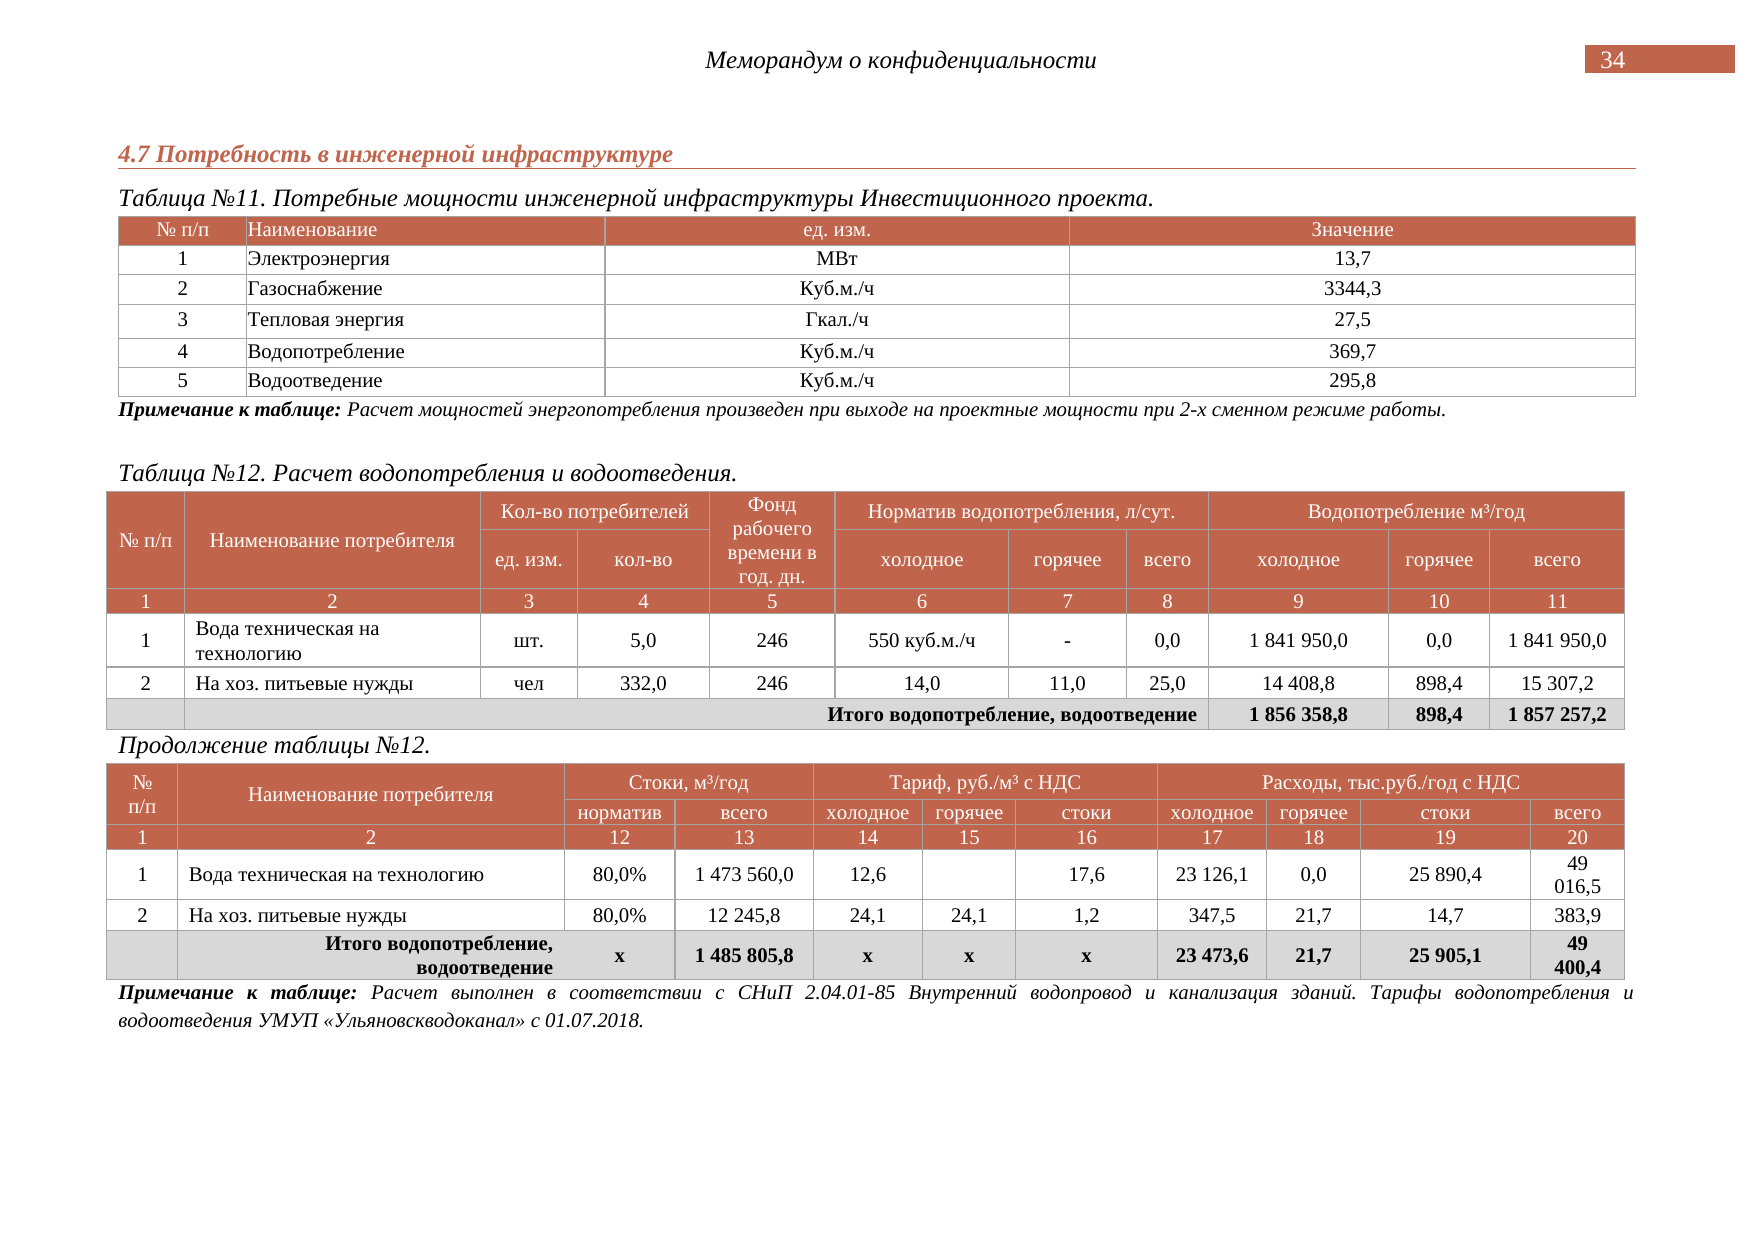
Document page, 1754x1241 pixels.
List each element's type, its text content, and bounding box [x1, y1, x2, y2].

text Продолжение таблицы №12. [118, 730, 1636, 759]
table_cell 21,7 [1267, 931, 1360, 979]
table_cell 12 [565, 825, 674, 849]
table_cell 295,8 [1070, 368, 1635, 396]
table_cell шт. [481, 614, 577, 666]
table_cell 13,7 [1070, 246, 1635, 274]
table_header Значение [1070, 217, 1635, 245]
table_cell 12 245,8 [676, 900, 813, 930]
table_header № п/п [107, 492, 184, 588]
table_cell 1 485 805,8 [676, 931, 813, 979]
table_cell холодное [836, 530, 1008, 588]
table_cell 80,0% [565, 850, 674, 898]
table_cell 9 [1209, 589, 1388, 613]
table_cell горячее [1009, 530, 1126, 588]
table_cell горячее [1389, 530, 1489, 588]
table_header Фонд рабочего времени в год. дн. [710, 492, 834, 588]
table_cell кол-во [578, 530, 709, 588]
table_cell Вода техническая на технологию [185, 614, 480, 666]
table_cell 1 [119, 246, 246, 274]
table_cell 369,7 [1070, 339, 1635, 367]
table_cell всего [676, 800, 813, 824]
table_cell 7 [1009, 589, 1126, 613]
table_cell 550 куб.м./ч [836, 614, 1008, 666]
table_cell 16 [1016, 825, 1157, 849]
table_cell чел [481, 668, 577, 698]
table_cell 0,0 [1267, 850, 1360, 898]
table_cell 24,1 [814, 900, 922, 930]
table_cell 1 841 950,0 [1209, 614, 1388, 666]
table_cell 11 [1490, 589, 1624, 613]
text Примечание к таблице: Расчет выполнен в соответствии с СНиП 2.04.01-85 Внутренний водопровод и канализация зданий. Тарифы водопотребления и водоотведения УМУП «Ульяновскводоканал» с 01.07.2018. [118, 980, 1636, 1032]
table_cell Куб.м./ч [606, 339, 1069, 367]
table_cell 12,6 [814, 850, 922, 898]
table_cell 24,1 [923, 900, 1015, 930]
table_cell 332,0 [578, 668, 709, 698]
table_cell 15 [923, 825, 1015, 849]
table_cell 11,0 [1009, 668, 1126, 698]
table_cell 20 [1531, 825, 1624, 849]
table_cell 25,0 [1127, 668, 1208, 698]
table_cell На хоз. питьевые нужды [178, 900, 564, 930]
table_cell холодное [1209, 530, 1388, 588]
table_cell х [564, 931, 674, 979]
table_cell 3 [119, 305, 246, 337]
table_cell 2 [119, 275, 246, 304]
table_cell 25 905,1 [1361, 931, 1530, 979]
table_cell всего [1127, 530, 1208, 588]
table_cell Газоснабжение [247, 275, 604, 304]
table_cell 1 [107, 614, 184, 666]
table_cell горячее [923, 800, 1015, 824]
table_header Расходы, тыс.руб./год с НДС [1158, 764, 1624, 799]
table_cell 4 [578, 589, 709, 613]
table_cell 347,5 [1158, 900, 1266, 930]
table_cell стоки [1016, 800, 1157, 824]
table_cell МВт [606, 246, 1069, 274]
table_cell Электроэнергия [247, 246, 604, 274]
table_cell 18 [1267, 825, 1360, 849]
table_cell горячее [1267, 800, 1360, 824]
table_cell 14,7 [1361, 900, 1530, 930]
table_cell всего [1531, 800, 1624, 824]
table_cell 3344,3 [1070, 275, 1635, 304]
table_header Наименование [247, 217, 604, 245]
table_cell 17 [1158, 825, 1266, 849]
table_cell 0,0 [1127, 614, 1208, 666]
table_cell 1 [107, 850, 177, 898]
table_cell 6 [836, 589, 1008, 613]
table_cell 1 473 560,0 [676, 850, 813, 898]
table_cell 10 [1389, 589, 1489, 613]
table_cell 5 [710, 589, 834, 613]
table_cell Куб.м./ч [606, 368, 1069, 396]
table_cell 23 473,6 [1158, 931, 1266, 979]
table_cell 21,7 [1267, 900, 1360, 930]
table_cell 246 [710, 668, 834, 698]
table_cell Итого водопотребление, водоотведение [178, 931, 564, 979]
table_cell 25 890,4 [1361, 850, 1530, 898]
table_cell 1 857 257,2 [1490, 699, 1624, 729]
table_cell 1,2 [1016, 900, 1157, 930]
table_cell На хоз. питьевые нужды [185, 668, 480, 698]
table_cell х [814, 931, 922, 979]
table_cell 17,6 [1016, 850, 1157, 898]
table_header Наименование потребителя [178, 764, 564, 824]
table_cell Водопотребление [247, 339, 604, 367]
table_cell 13 [676, 825, 813, 849]
table_cell 2 [178, 825, 564, 849]
table_cell 49 016,5 [1531, 850, 1624, 898]
table_cell 8 [1127, 589, 1208, 613]
table_cell норматив [565, 800, 674, 824]
table_cell [107, 699, 184, 729]
table_header ед. изм. [606, 217, 1069, 245]
table_cell 2 [185, 589, 480, 613]
table_cell 3 [481, 589, 577, 613]
table_cell 14,0 [836, 668, 1008, 698]
table_cell стоки [1361, 800, 1530, 824]
table_cell 49 400,4 [1531, 931, 1624, 979]
table_cell Водоотведение [247, 368, 604, 396]
table_header Водопотребление м³/год [1209, 492, 1624, 529]
table_cell холодное [1158, 800, 1266, 824]
table_cell 80,0% [565, 900, 674, 930]
table_cell 898,4 [1389, 699, 1489, 729]
table_cell 898,4 [1389, 668, 1489, 698]
table_cell 27,5 [1070, 305, 1635, 337]
table_cell 14 [814, 825, 922, 849]
table_header № п/п [119, 217, 246, 245]
subtitle 4.7 Потребность в инженерной инфраструктуре [118, 139, 1636, 168]
table_header Кол-во потребителей [481, 492, 709, 529]
text Таблица №11. Потребные мощности инженерной инфраструктуры Инвестиционного проекта. [118, 183, 1636, 211]
table_cell 14 408,8 [1209, 668, 1388, 698]
table_cell 246 [710, 614, 834, 666]
table_cell 5,0 [578, 614, 709, 666]
table_cell 23 126,1 [1158, 850, 1266, 898]
table_header Стоки, м³/год [565, 764, 813, 799]
table_cell х [923, 931, 1015, 979]
table_cell 2 [107, 668, 184, 698]
table_cell Куб.м./ч [606, 275, 1069, 304]
table_cell 1 856 358,8 [1209, 699, 1388, 729]
table_cell холодное [814, 800, 922, 824]
table_header Тариф, руб./м³ с НДС [814, 764, 1157, 799]
table_header Наименование потребителя [185, 492, 480, 588]
table_cell 2 [107, 900, 177, 930]
table_cell х [1016, 931, 1157, 979]
text Примечание к таблице: Расчет мощностей энергопотребления произведен при выходе на проектные мощности при 2-х сменном режиме работы. [118, 397, 1636, 421]
table_cell 383,9 [1531, 900, 1624, 930]
table_header № п/п [107, 764, 177, 824]
table_header Норматив водопотребления, л/сут. [836, 492, 1208, 529]
text Таблица №12. Расчет водопотребления и водоотведения. [118, 458, 1636, 487]
table_cell Итого водопотребление, водоотведение [185, 699, 1208, 729]
table_cell Вода техническая на технологию [178, 850, 564, 898]
table_cell 0,0 [1389, 614, 1489, 666]
table_cell 1 841 950,0 [1490, 614, 1624, 666]
table_cell 15 307,2 [1490, 668, 1624, 698]
table_cell Тепловая энергия [247, 305, 604, 337]
table_cell 4 [119, 339, 246, 367]
table_cell 19 [1361, 825, 1530, 849]
table_cell 5 [119, 368, 246, 396]
table_cell - [1009, 614, 1126, 666]
table_cell Гкал./ч [606, 305, 1069, 337]
table_cell 1 [107, 589, 184, 613]
table_cell ед. изм. [481, 530, 577, 588]
table_cell 1 [107, 825, 177, 849]
table_cell [923, 850, 1015, 898]
table_cell всего [1490, 530, 1624, 588]
table_cell [107, 931, 177, 979]
